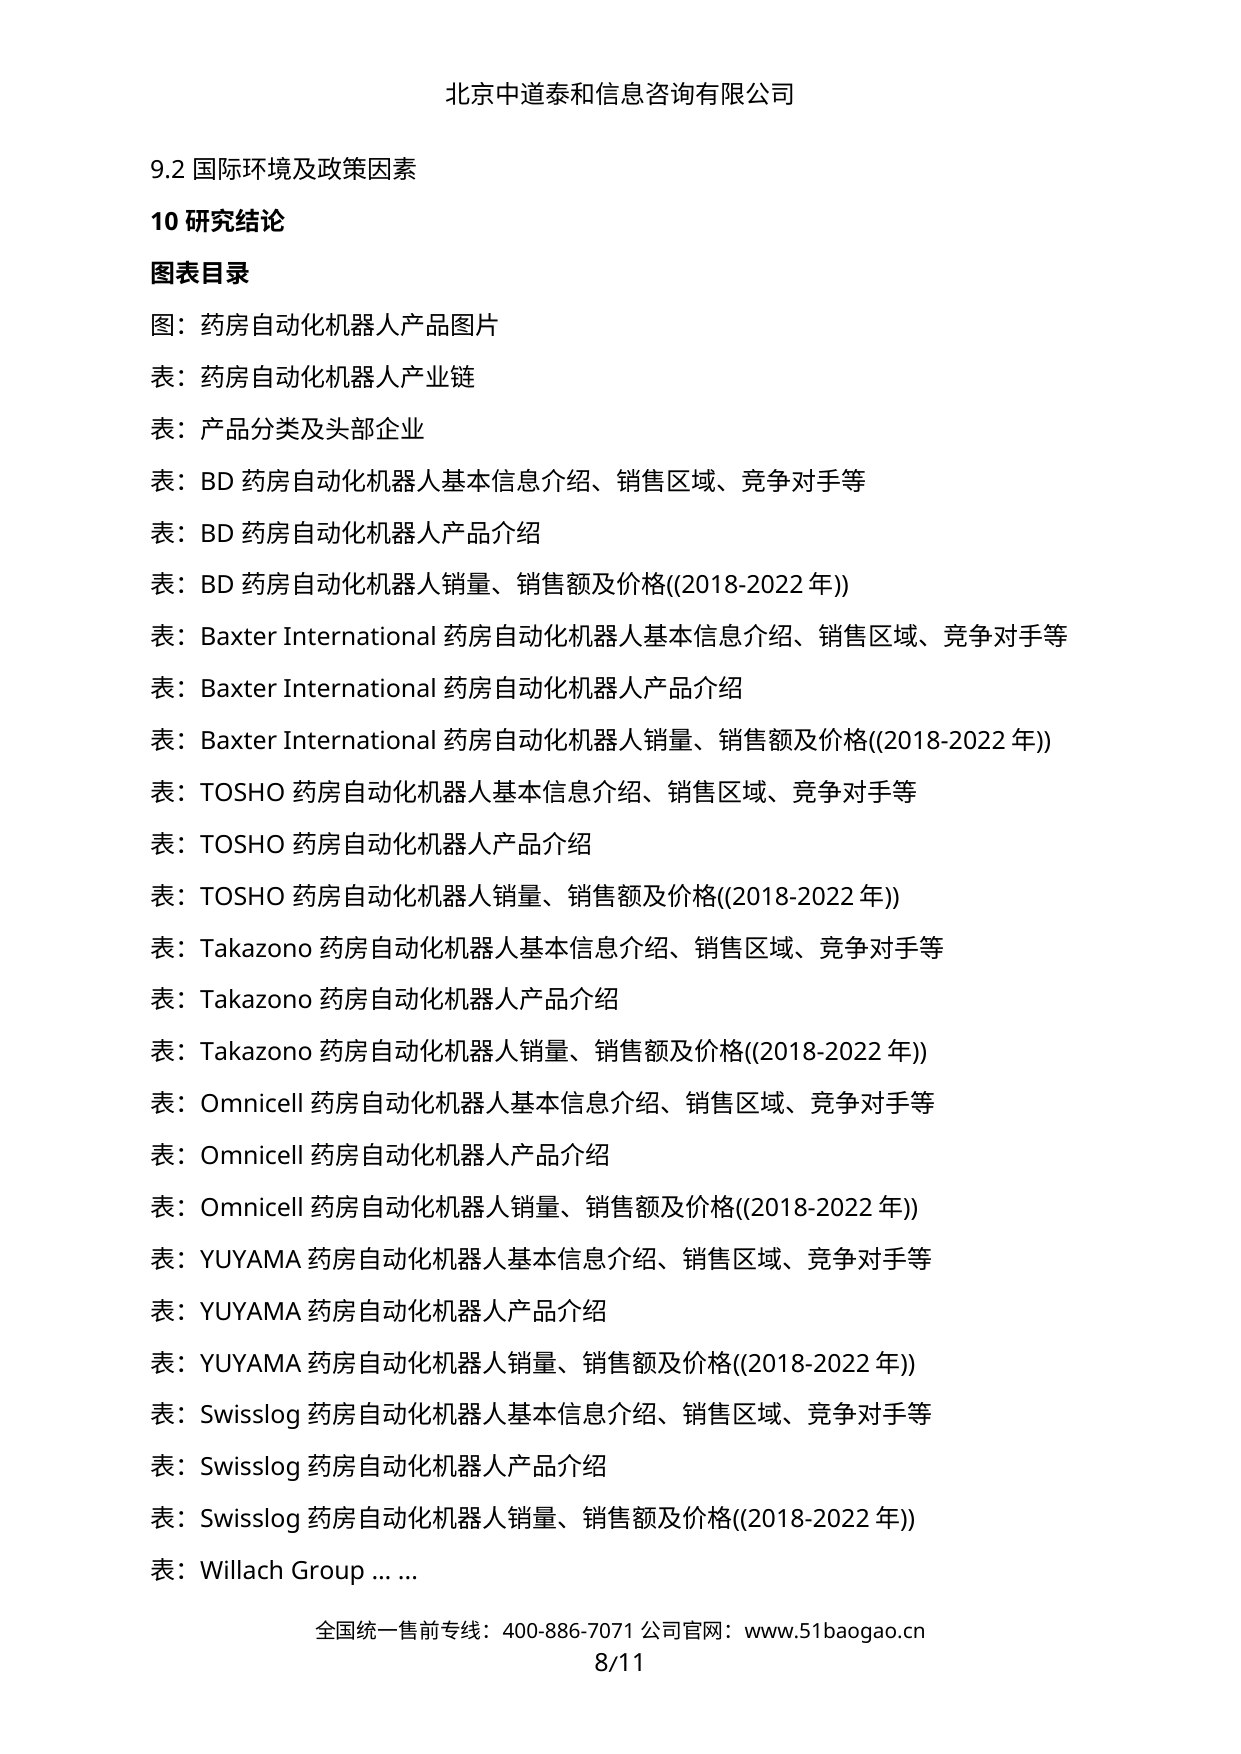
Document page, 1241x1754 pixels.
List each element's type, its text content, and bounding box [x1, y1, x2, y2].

text 表：药房自动化机器人产业链 [150, 357, 1090, 394]
text 表：Willach Group … ... [150, 1551, 1090, 1587]
text 表：YUYAMA 药房自动化机器人销量、销售额及价格((2018-2022年)) [150, 1343, 1090, 1379]
text 表：BD 药房自动化机器人产品介绍 [150, 513, 1090, 549]
text 表：Takazono 药房自动化机器人基本信息介绍、销售区域、竞争对手等 [150, 928, 1090, 964]
text 表：Swisslog 药房自动化机器人销量、销售额及价格((2018-2022年)) [150, 1499, 1090, 1535]
text 表：Baxter International 药房自动化机器人基本信息介绍、销售区域、竞争对手等 [150, 617, 1090, 653]
text 表：BD 药房自动化机器人销量、销售额及价格((2018-2022年)) [150, 565, 1090, 601]
text 表：Omnicell 药房自动化机器人销量、销售额及价格((2018-2022年)) [150, 1187, 1090, 1224]
text 表：YUYAMA 药房自动化机器人产品介绍 [150, 1291, 1090, 1327]
text 表：Takazono 药房自动化机器人产品介绍 [150, 980, 1090, 1016]
text 表：BD 药房自动化机器人基本信息介绍、销售区域、竞争对手等 [150, 461, 1090, 497]
text 图表目录 [150, 254, 1090, 290]
text 表：TOSHO 药房自动化机器人销量、销售额及价格((2018-2022年)) [150, 876, 1090, 912]
text 表：Takazono 药房自动化机器人销量、销售额及价格((2018-2022年)) [150, 1032, 1090, 1068]
text 表：Omnicell 药房自动化机器人产品介绍 [150, 1136, 1090, 1172]
text 表：Omnicell 药房自动化机器人基本信息介绍、销售区域、竞争对手等 [150, 1084, 1090, 1120]
text 表：TOSHO 药房自动化机器人产品介绍 [150, 824, 1090, 861]
text 表：TOSHO 药房自动化机器人基本信息介绍、销售区域、竞争对手等 [150, 772, 1090, 809]
text 图：药房自动化机器人产品图片 [150, 306, 1090, 342]
text 10 研究结论 [150, 202, 1090, 238]
text 表：Baxter International 药房自动化机器人销量、销售额及价格((2018-2022年)) [150, 721, 1090, 757]
text 表：Baxter International 药房自动化机器人产品介绍 [150, 669, 1090, 705]
text 表：YUYAMA 药房自动化机器人基本信息介绍、销售区域、竞争对手等 [150, 1239, 1090, 1276]
text 9.2 国际环境及政策因素 [150, 150, 1090, 186]
text 表：Swisslog 药房自动化机器人产品介绍 [150, 1447, 1090, 1483]
text 表：Swisslog 药房自动化机器人基本信息介绍、销售区域、竞争对手等 [150, 1395, 1090, 1431]
text 表：产品分类及头部企业 [150, 409, 1090, 446]
